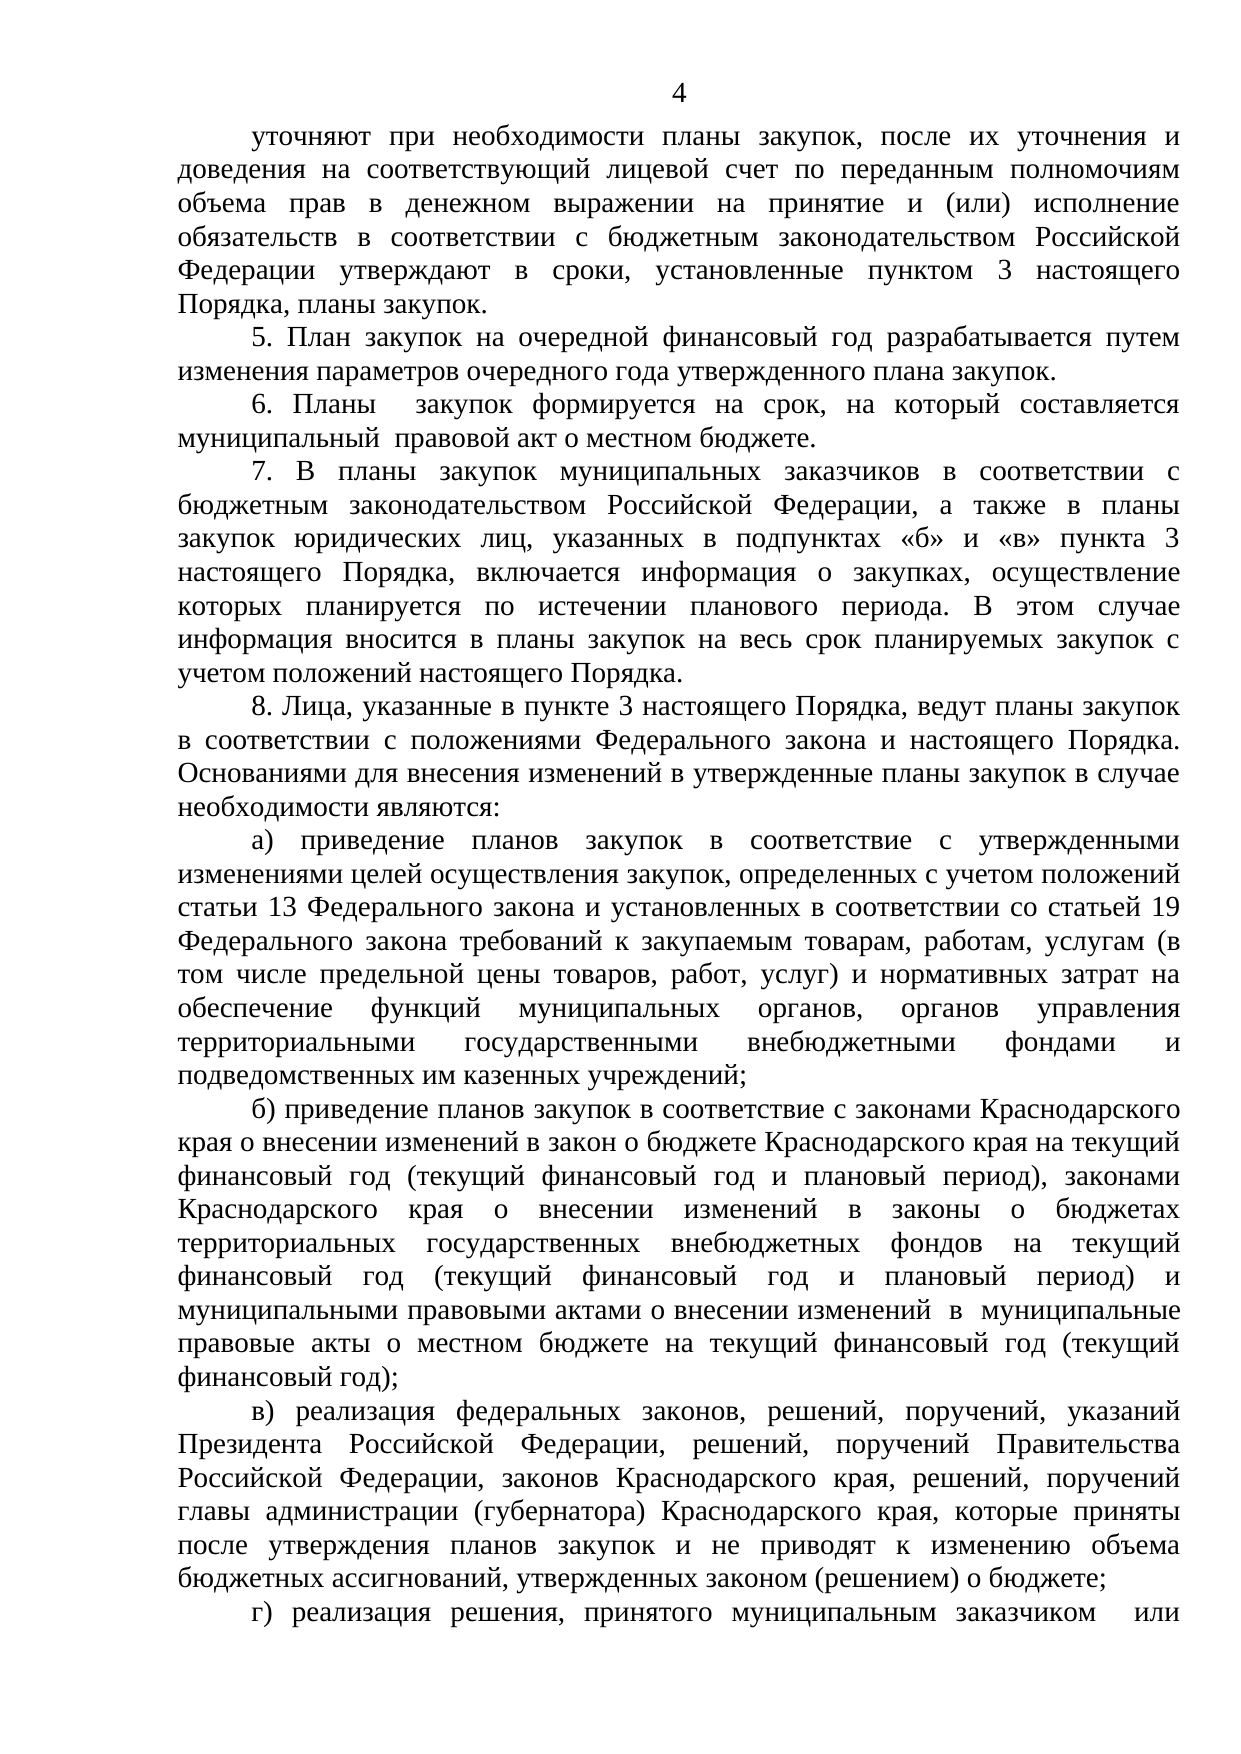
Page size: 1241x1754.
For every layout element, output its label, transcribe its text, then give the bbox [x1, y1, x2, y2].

text 7. В планы закупок муниципальных заказчиков в соответствии с бюджетным законодательством Российской Федерации, а также в планы закупок юридических лиц, указанных в подпунктах «б» и «в» пункта 3 настоящего Порядка, включается информация о закупках, осуществление которых планируется по истечении планового периода. В этом случае информация вносится в планы закупок на весь срок планируемых закупок с учетом положений настоящего Порядка. [177, 453, 1181, 688]
text а) приведение планов закупок в соответствие с утвержденными изменениями целей осуществления закупок, определенных с учетом положений статьи 13 Федерального закона и установленных в соответствии со статьей 19 Федерального закона требований к закупаемым товарам, работам, услугам (в том числе предельной цены товаров, работ, услуг) и нормативных затрат на обеспечение функций муниципальных органов, органов управления территориальными государственными внебюджетными фондами и подведомственных им казенных учреждений; [177, 822, 1181, 1091]
text в) реализация федеральных законов, решений, поручений, указаний Президента Российской Федерации, решений, поручений Правительства Российской Федерации, законов Краснодарского края, решений, поручений главы администрации (губернатора) Краснодарского края, которые приняты после утверждения планов закупок и не приводят к изменению объема бюджетных ассигнований, утвержденных законом (решением) о бюджете; [177, 1393, 1181, 1594]
text 8. Лица, указанные в пункте 3 настоящего Порядка, ведут планы закупок в соответствии с положениями Федерального закона и настоящего Порядка. Основаниями для внесения изменений в утвержденные планы закупок в случае необходимости являются: [177, 688, 1181, 822]
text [177, 1594, 1181, 1627]
text уточняют при необходимости планы закупок, после их уточнения и доведения на соответствующий лицевой счет по переданным полномочиям объема прав в денежном выражении на принятие и (или) исполнение обязательств в соответствии с бюджетным законодательством Российской Федерации утверждают в сроки, установленные пунктом 3 настоящего Порядка, планы закупок. [177, 118, 1181, 319]
text б) приведение планов закупок в соответствие с законами Краснодарского края о внесении изменений в закон о бюджете Краснодарского края на текущий финансовый год (текущий финансовый год и плановый период), законами Краснодарского края о внесении изменений в законы о бюджетах территориальных государственных внебюджетных фондов на текущий финансовый год (текущий финансовый год и плановый период) и муниципальными правовыми актами о внесении изменений в муниципальные правовые акты о местном бюджете на текущий финансовый год (текущий финансовый год); [177, 1091, 1181, 1393]
text 6. Планы закупок формируется на срок, на который составляется муниципальный правовой акт о местном бюджете. [177, 386, 1181, 453]
text 5. План закупок на очередной финансовый год разрабатывается путем изменения параметров очередного года утвержденного плана закупок. [177, 319, 1181, 386]
